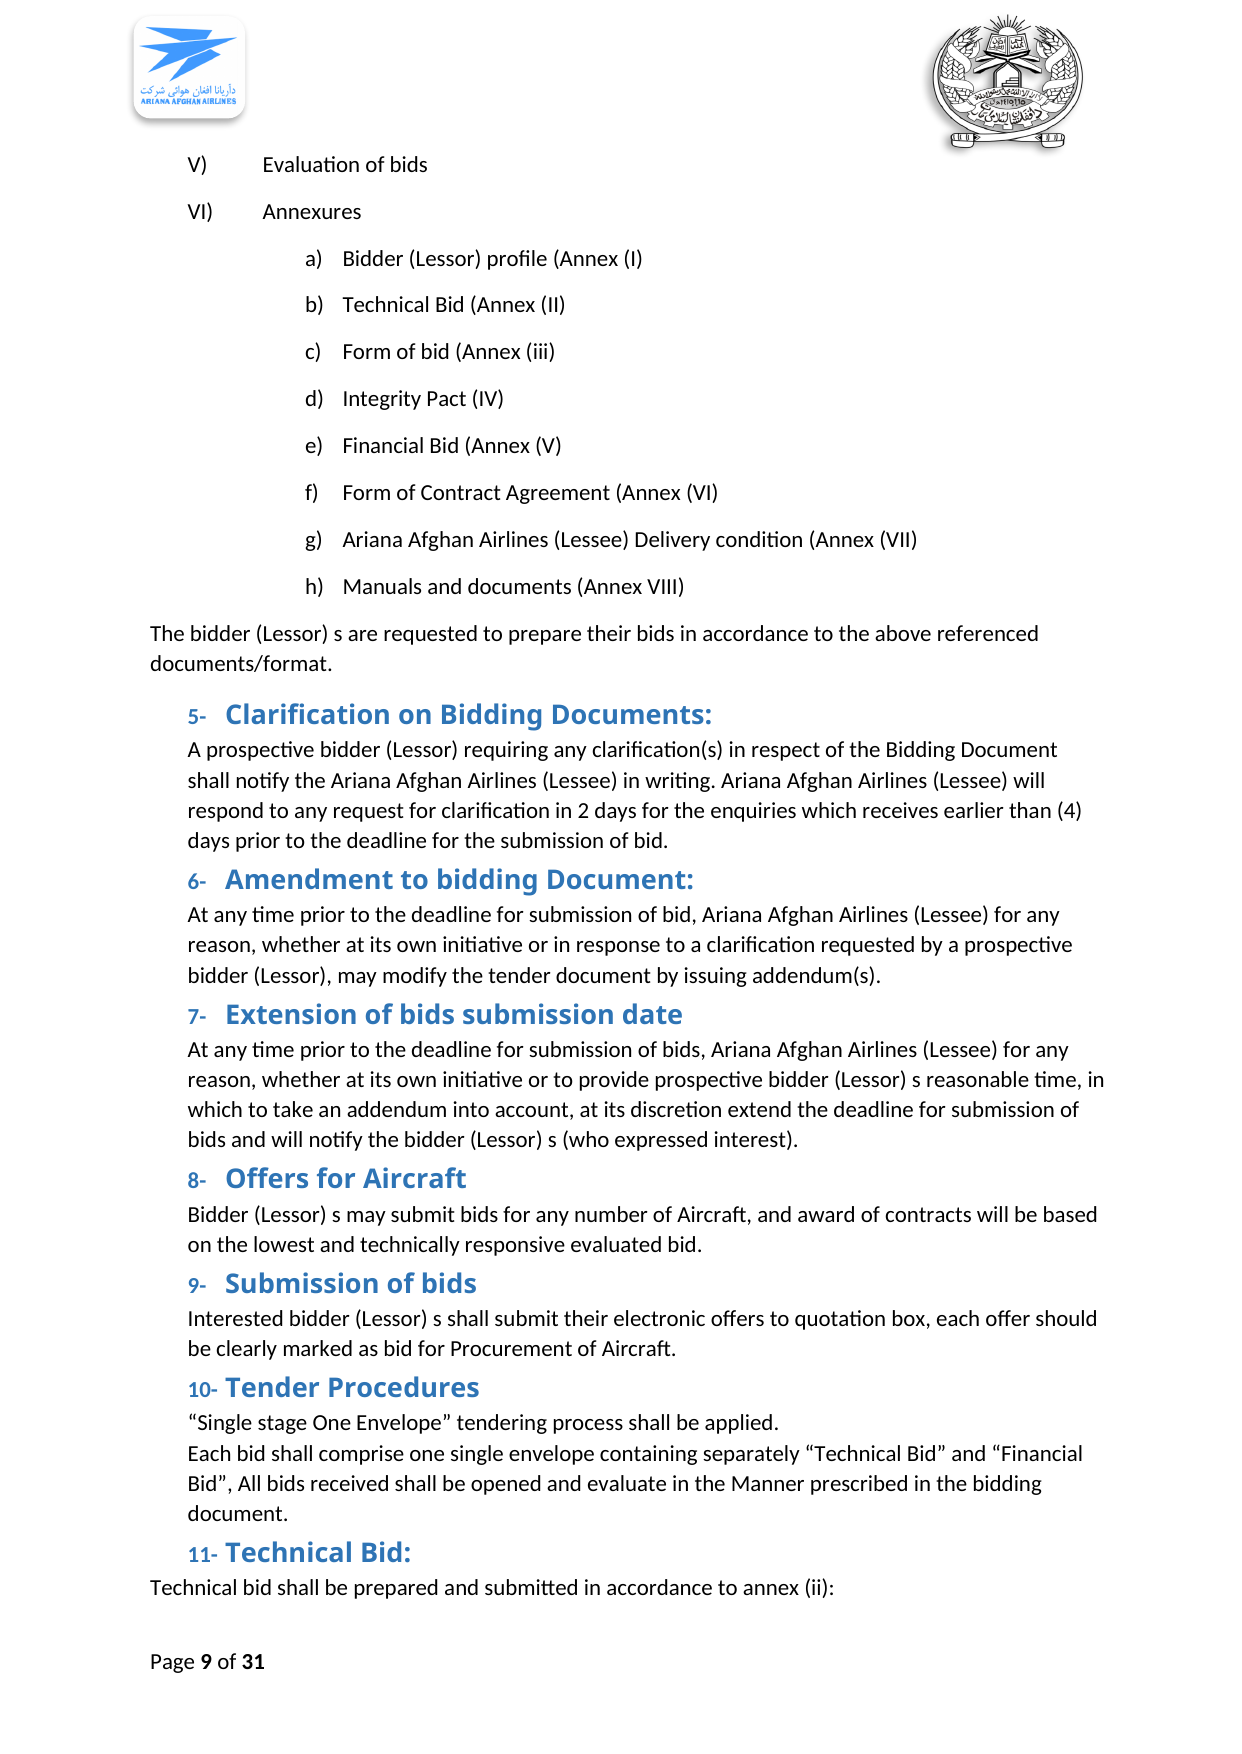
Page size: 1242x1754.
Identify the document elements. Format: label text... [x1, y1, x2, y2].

text “Single stage One Envelope” tendering process shall be applied. [187, 1408, 1106, 1437]
text Each bid shall comprise one single envelope containing separately “Technical Bid” and “Financial Bid”, All bids received shall be opened and evaluate in the Manner prescribed in the bidding document. [187, 1439, 1106, 1527]
subtitle Submission of bids [187, 1264, 1106, 1301]
picture [931, 13, 1084, 149]
text At any time prior to the deadline for submission of bids, Ariana Afghan Airlines (Lessee) for any reason, whether at its own initiative or to provide prospective bidder (Lessor) s reasonable time, in which to take an addendum into account, at its discretion extend the deadline for submission of bids and will notify the bidder (Lessor) s (who expressed interest). [187, 1035, 1106, 1154]
subtitle Offers for Aircraft [187, 1160, 1106, 1197]
text Technical bid shall be prepared and submitted in accordance to annex (ii): [150, 1573, 1106, 1601]
text At any time prior to the deadline for submission of bid, Ariana Afghan Airlines (Lessee) for any reason, whether at its own initiative or in response to a clarification requested by a prospective bidder (Lessor), may modify the tender document by issuing addendum(s). [187, 900, 1106, 989]
text Bidder (Lessor) s may submit bids for any number of Aircraft, and award of contracts will be based on the lowest and technically responsive evaluated bid. [187, 1200, 1106, 1258]
list Financial Bid (Annex (V) [305, 431, 1106, 459]
text The bidder (Lessor) s are requested to prepare their bids in accordance to the above referenced documents/format. [150, 619, 1106, 677]
list Bidder (Lessor) profile (Annex (I) [305, 244, 1106, 272]
list Evaluation of bids [187, 150, 1106, 178]
subtitle Technical Bid: [187, 1533, 1106, 1570]
list Form of Contract Agreement (Annex (VI) [305, 478, 1106, 506]
subtitle Amendment to bidding Document: [187, 861, 1106, 897]
text A prospective bidder (Lessor) requiring any clarification(s) in respect of the Bidding Document shall notify the Ariana Afghan Airlines (Lessee) in writing. Ariana Afghan Airlines (Lessee) will respond to any request for clarification in 2 days for the enquiries which receives earlier than (4) days prior to the deadline for the submission of bid. [187, 736, 1106, 854]
list Integrity Pact (IV) [305, 384, 1106, 412]
list Technical Bid (Annex (II) [305, 291, 1106, 319]
subtitle Extension of bids submission date [187, 995, 1106, 1032]
subtitle Clarification on Bidding Documents: [187, 696, 1106, 733]
text Interested bidder (Lessor) s shall submit their electronic offers to quotation box, each offer should be clearly marked as bid for Procurement of Aircraft. [187, 1304, 1106, 1362]
subtitle Tender Procedures [187, 1369, 1106, 1406]
picture [133, 16, 246, 119]
list Annexures [187, 197, 1106, 225]
list Ariana Afghan Airlines (Lessee) Delivery condition (Annex (VII) [305, 525, 1106, 553]
list Manuals and documents (Annex VIII) [305, 572, 1106, 600]
list Form of bid (Annex (iii) [305, 337, 1106, 366]
